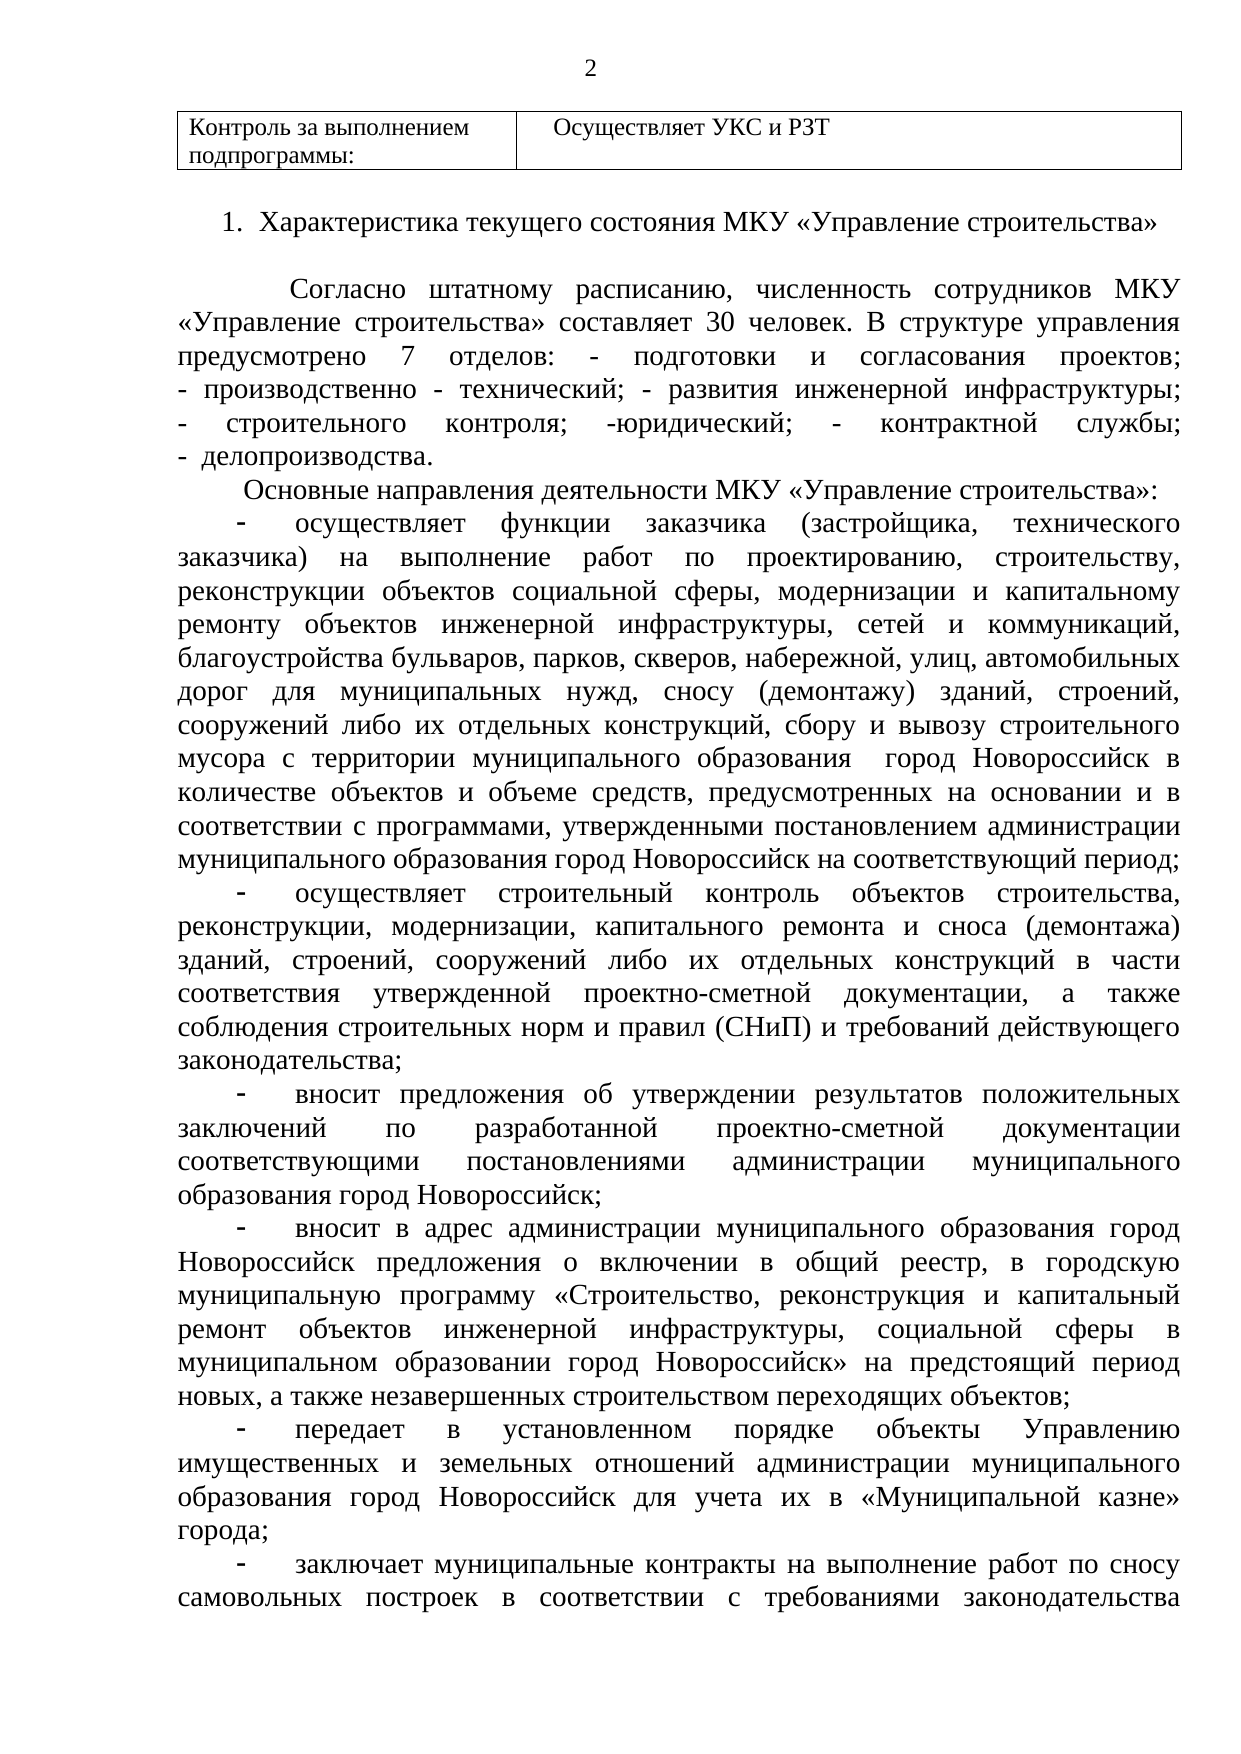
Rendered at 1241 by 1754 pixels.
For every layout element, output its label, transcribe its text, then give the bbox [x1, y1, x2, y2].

table_cell Контроль за выполнением подпрограммы: [178, 112, 516, 169]
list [177, 1546, 1181, 1613]
list Характеристика текущего состояния МКУ «Управление строительства» [221, 204, 1181, 237]
list вносит в адрес администрации муниципального образования город Новороссийск предложения о включении в общий реестр, в городскую муниципальную программу «Строительство, реконструкция и капитальный ремонт объектов инженерной инфраструктуры, социальной сферы в муниципальном образовании город Новороссийск» на предстоящий период новых, а также незавершенных строительством переходящих объектов; [177, 1210, 1181, 1412]
list вносит предложения об утверждении результатов положительных заключений по разработанной проектно-сметной документации соответствующими постановлениями администрации муниципального образования город Новороссийск; [177, 1076, 1181, 1210]
text Согласно штатному расписанию, численность сотрудников МКУ «Управление строительства» составляет 30 человек. В структуре управления предусмотрено 7 отделов: - подготовки и согласования проектов; - производственно - технический; - развития инженерной инфраструктуры; - строительного контроля; -юридический; - контрактной службы; - делопроизводства. [177, 271, 1181, 472]
table_cell Осуществляет УКС и РЗТ [517, 112, 1181, 169]
list передает в установленном порядке объекты Управлению имущественных и земельных отношений администрации муниципального образования город Новороссийск для учета их в «Муниципальной казне» города; [177, 1412, 1181, 1546]
text Основные направления деятельности МКУ «Управление строительства»: [177, 472, 1181, 506]
list осуществляет функции заказчика (застройщика, технического заказчика) на выполнение работ по проектированию, строительству, реконструкции объектов социальной сферы, модернизации и капитальному ремонту объектов инженерной инфраструктуры, сетей и коммуникаций, благоустройства бульваров, парков, скверов, набережной, улиц, автомобильных дорог для муниципальных нужд, сносу (демонтажу) зданий, строений, сооружений либо их отдельных конструкций, сбору и вывозу строительного мусора с территории муниципального образования город Новороссийск в количестве объектов и объеме средств, предусмотренных на основании и в соответствии с программами, утвержденными постановлением администрации муниципального образования город Новороссийск на соответствующий период; [177, 506, 1181, 875]
list осуществляет строительный контроль объектов строительства, реконструкции, модернизации, капитального ремонта и сноса (демонтажа) зданий, строений, сооружений либо их отдельных конструкций в части соответствия утвержденной проектно-сметной документации, а также соблюдения строительных норм и правил (СНиП) и требований действующего законодательства; [177, 875, 1181, 1076]
